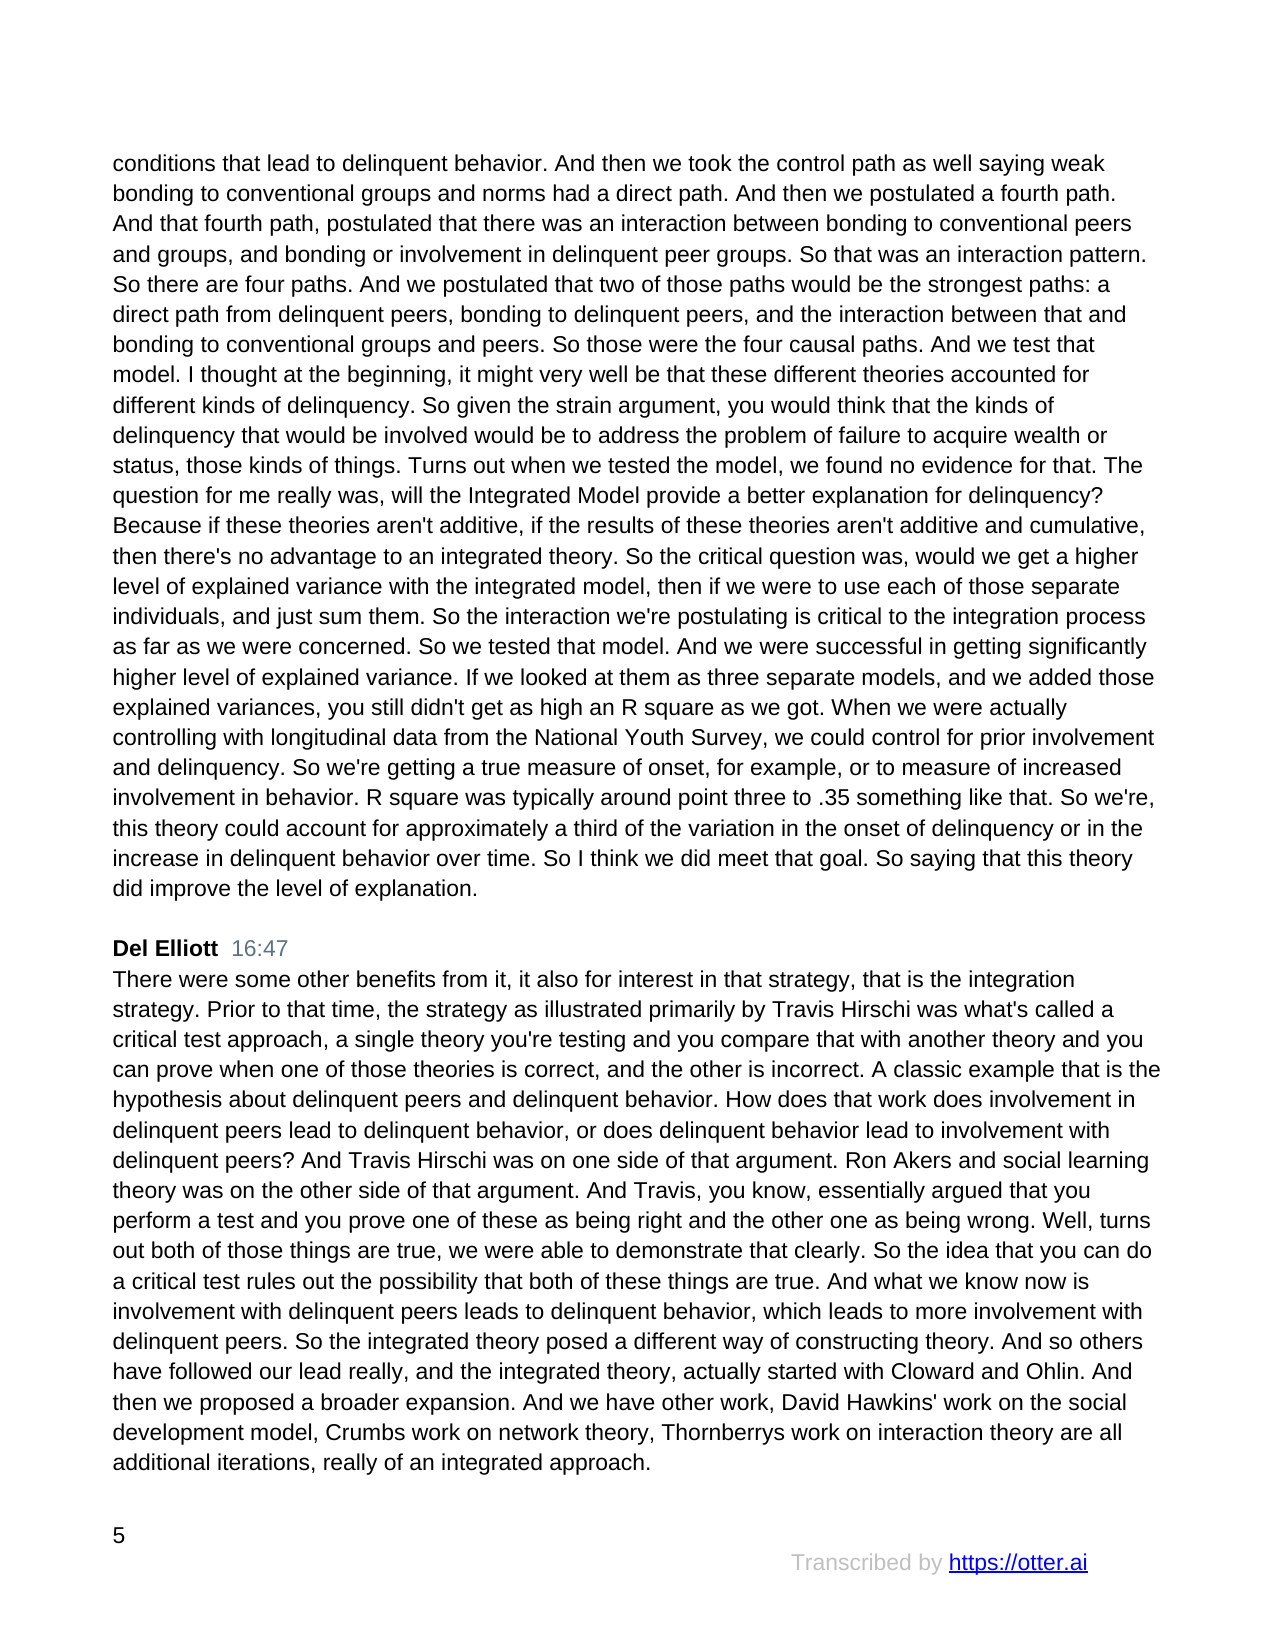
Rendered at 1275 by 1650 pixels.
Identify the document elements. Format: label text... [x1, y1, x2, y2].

text Del Elliott 16:47 [112, 935, 1162, 962]
text There were some other benefits from it, it also for interest in that strategy, that is the integration strategy. Prior to that time, the strategy as illustrated primarily by Travis Hirschi was what's called a critical test approach, a single theory you're testing and you compare that with another theory and you can prove when one of those theories is correct, and the other is incorrect. A classic example that is the hypothesis about delinquent peers and delinquent behavior. How does that work does involvement in delinquent peers lead to delinquent behavior, or does delinquent behavior lead to involvement with delinquent peers? And Travis Hirschi was on one side of that argument. Ron Akers and social learning theory was on the other side of that argument. And Travis, you know, essentially argued that you perform a test and you prove one of these as being right and the other one as being wrong. Well, turns out both of those things are true, we were able to demonstrate that clearly. So the idea that you can do a critical test rules out the possibility that both of these things are true. And what we know now is involvement with delinquent peers leads to delinquent behavior, which leads to more involvement with delinquent peers. So the integrated theory posed a different way of constructing theory. And so others have followed our lead really, and the integrated theory, actually started with Cloward and Ohlin. And then we proposed a broader expansion. And we have other work, David Hawkins' work on the social development model, Crumbs work on network theory, Thornberrys work on interaction theory are all additional iterations, really of an integrated approach. [112, 966, 1162, 1475]
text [112, 150, 1162, 901]
